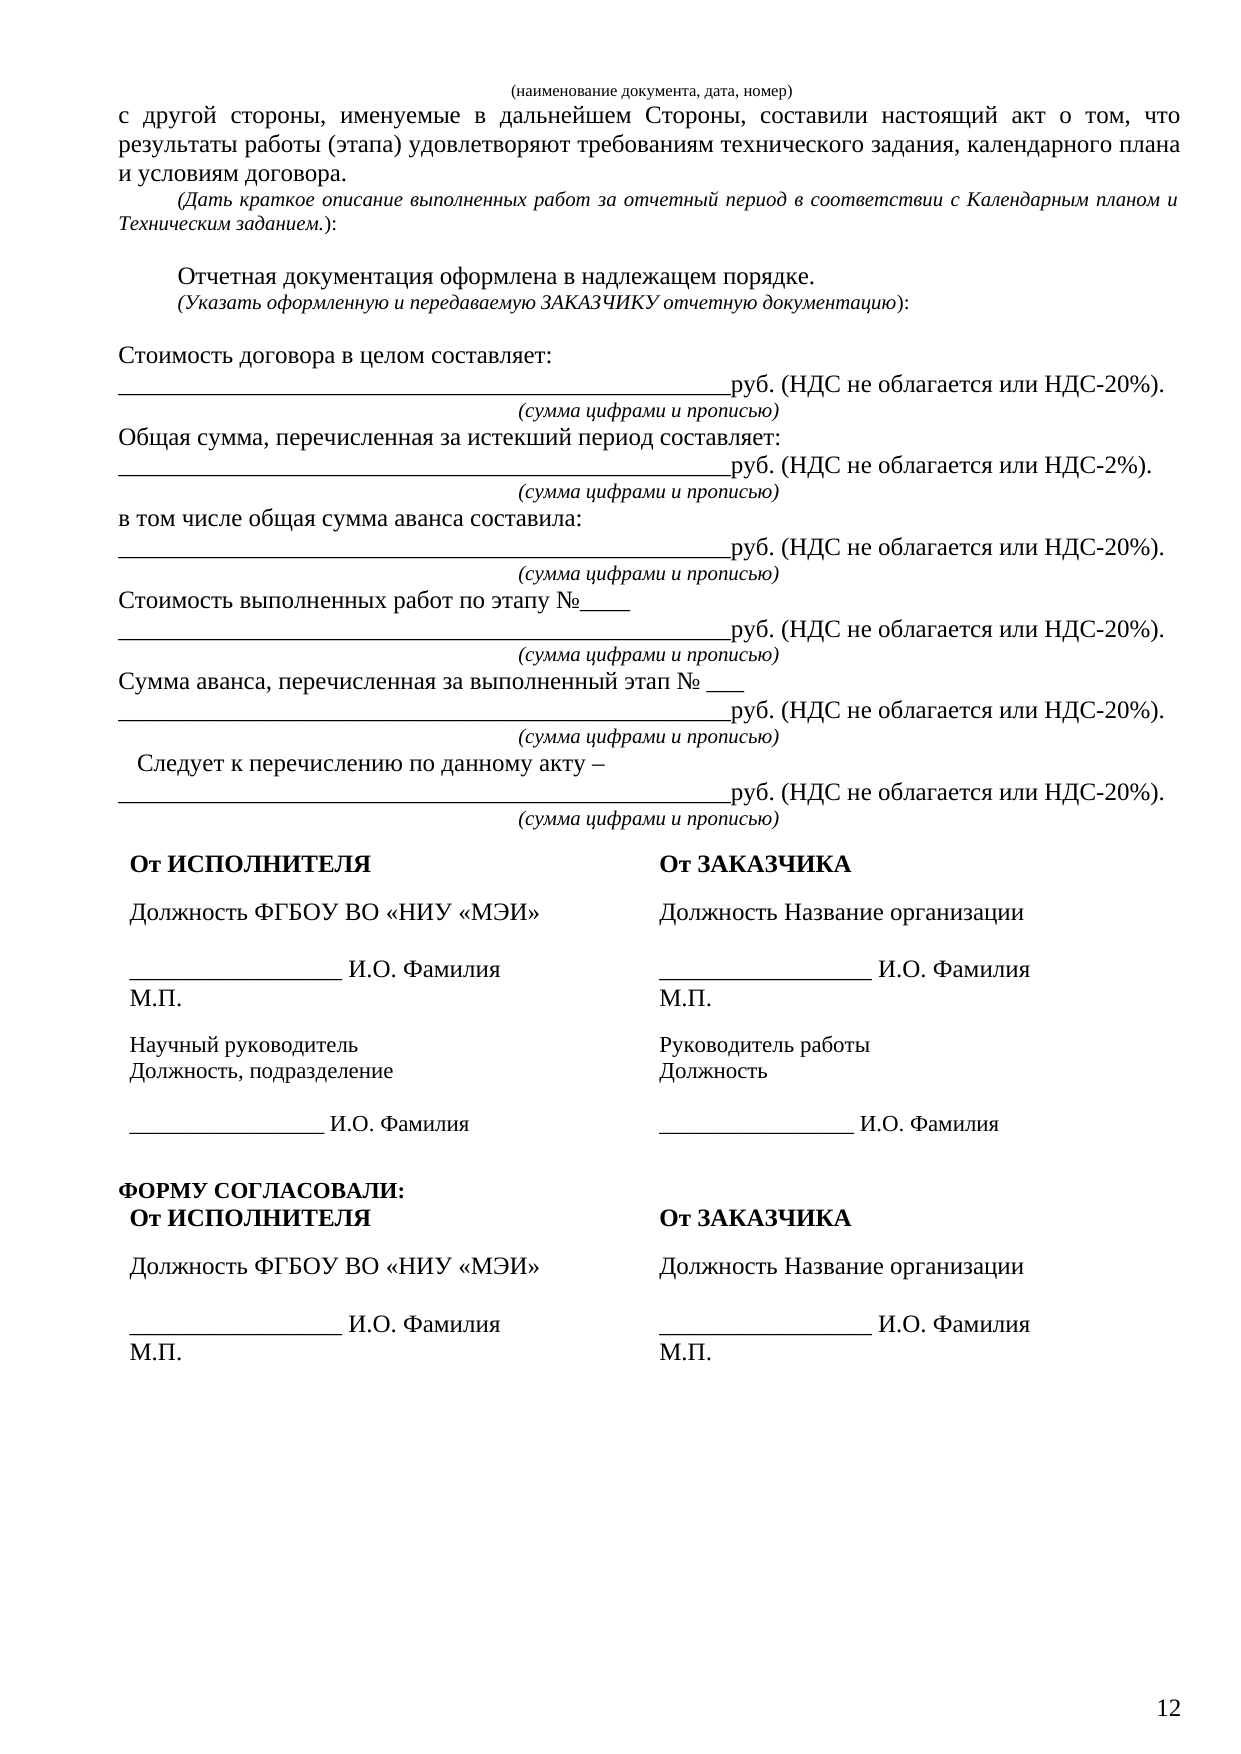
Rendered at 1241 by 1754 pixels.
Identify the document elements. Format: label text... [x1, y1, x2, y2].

text в том числе общая сумма аванса составила: [118, 503, 1181, 532]
text Отчетная документация оформлена в надлежащем порядке. [118, 261, 1181, 290]
table_header От ЗАКАЗЧИКА Должность Название организации _________________ И.О. Фамилия М.П. [648, 849, 1178, 1012]
text (Указать оформленную и передаваемую ЗАКАЗЧИКУ отчетную документацию): [118, 290, 1181, 314]
text Общая сумма, перечисленная за истекший период составляет: [118, 422, 1181, 451]
text Следует к перечислению по данному акту – [118, 748, 1181, 777]
text _________________________________________________руб. (НДС не облагается или НДС-20%). [118, 777, 1181, 806]
text (сумма цифрами и прописью) [118, 642, 1181, 666]
text _________________________________________________руб. (НДС не облагается или НДС-20%). [118, 369, 1181, 398]
text _________________________________________________руб. (НДС не облагается или НДС-20%). [118, 532, 1181, 561]
text (сумма цифрами и прописью) [118, 561, 1181, 585]
table_cell Руководитель работы Должность _________________ И.О. Фамилия [648, 1012, 1178, 1136]
table_header От ИСПОЛНИТЕЛЯ Должность ФГБОУ ВО «НИУ «МЭИ» _________________ И.О. Фамилия М.П. [118, 1203, 648, 1366]
text (Дать краткое описание выполненных работ за отчетный период в соответствии с Календарным планом и Техническим заданием.): [118, 187, 1181, 235]
text (сумма цифрами и прописью) [118, 806, 1181, 829]
text _________________________________________________руб. (НДС не облагается или НДС-20%). [118, 614, 1181, 642]
table_cell Научный руководитель Должность, подразделение _________________ И.О. Фамилия [118, 1012, 648, 1136]
text _________________________________________________руб. (НДС не облагается или НДС-2%). [118, 451, 1181, 479]
text _________________________________________________руб. (НДС не облагается или НДС-20%). [118, 695, 1181, 724]
text (сумма цифрами и прописью) [118, 398, 1181, 422]
text с другой стороны, именуемые в дальнейшем Стороны, составили настоящий акт о том, что результаты работы (этапа) удовлетворяют требованиям технического задания, календарного плана и условиям договора. [118, 100, 1181, 187]
table_header От ЗАКАЗЧИКА Должность Название организации _________________ И.О. Фамилия М.П. [648, 1203, 1178, 1366]
table_header От ИСПОЛНИТЕЛЯ Должность ФГБОУ ВО «НИУ «МЭИ» _________________ И.О. Фамилия М.П. [118, 849, 648, 1012]
text (наименование документа, дата, номер) [118, 81, 1181, 100]
text (сумма цифрами и прописью) [118, 724, 1181, 748]
text Стоимость выполненных работ по этапу №____ [118, 585, 1181, 614]
text Сумма аванса, перечисленная за выполненный этап № ___ [118, 666, 1181, 695]
text ФОРМУ СОГЛАСОВАЛИ: [118, 1177, 1181, 1203]
text (сумма цифрами и прописью) [118, 479, 1181, 503]
text Стоимость договора в целом составляет: [118, 340, 1181, 369]
